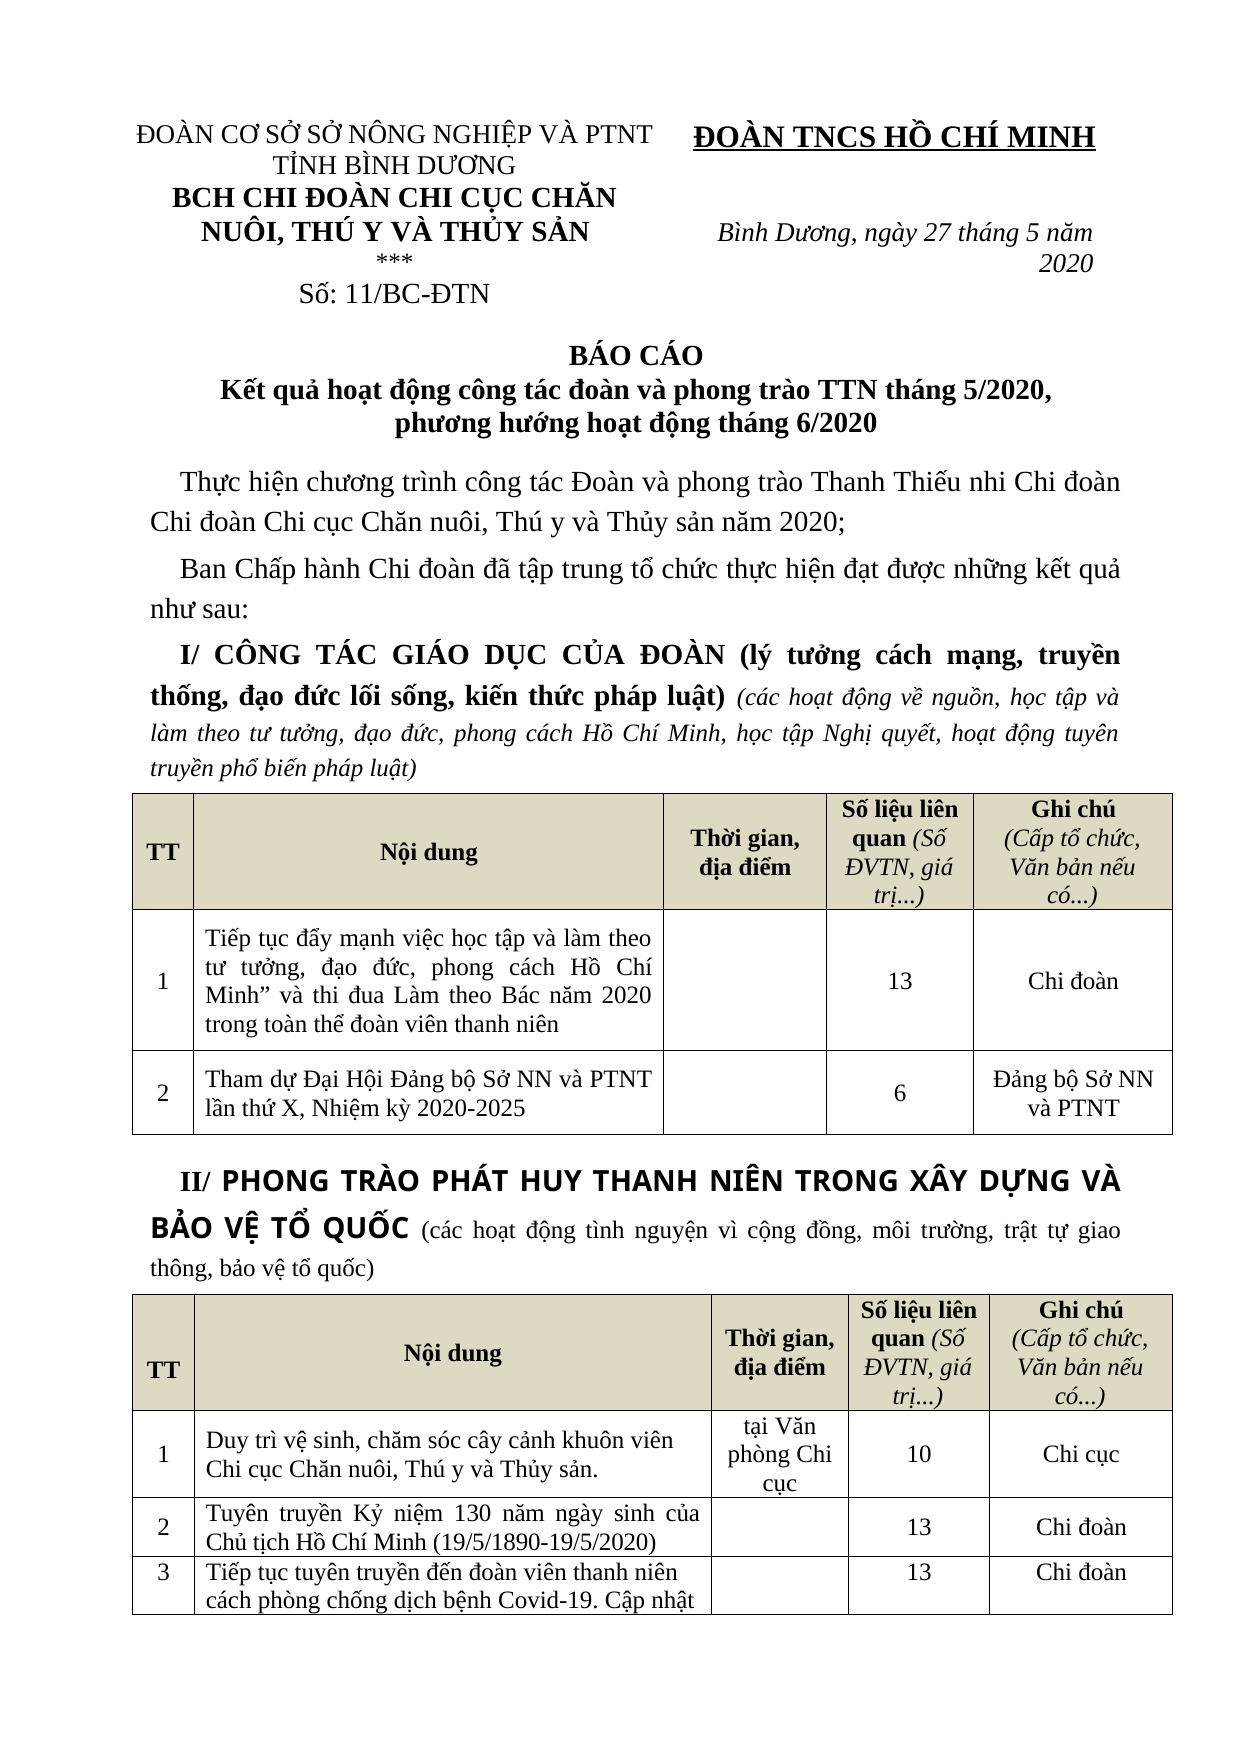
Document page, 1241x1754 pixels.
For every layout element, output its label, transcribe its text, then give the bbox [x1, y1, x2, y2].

table_cell Chi đoàn [974, 910, 1172, 1050]
table_cell Chi đoàn [990, 1557, 1172, 1614]
table_cell Chi đoàn [990, 1498, 1172, 1556]
table_cell Duy trì vệ sinh, chăm sóc cây cảnh khuôn viên Chi cục Chăn nuôi, Thú y và Thủy sản. [195, 1411, 711, 1497]
table_cell 1 [133, 1411, 194, 1497]
table_cell Chi cục [990, 1411, 1172, 1497]
table_cell 1 [133, 910, 193, 1050]
table_header Số liệu liên quan (Số ĐVTN, giá trị...) [827, 794, 973, 909]
table_header TT [133, 1295, 194, 1410]
table_cell [664, 1051, 826, 1134]
table_cell 2 [133, 1498, 194, 1556]
table_header Nội dung [195, 1295, 711, 1410]
text Ban Chấp hành Chi đoàn đã tập trung tổ chức thực hiện đạt được những kết quả như sau: [150, 551, 1122, 624]
table_cell 10 [849, 1411, 989, 1497]
table_cell 2 [133, 1051, 193, 1134]
table_cell Tham dự Đại Hội Đảng bộ Sở NN và PTNT lần thứ X, Nhiệm kỳ 2020-2025 [194, 1051, 663, 1134]
table_cell [712, 1498, 848, 1556]
text II/ phong trào phát huy thanh niên trong xây dựng và bảo vệ Tổ quốc (các hoạt động tình nguyện vì cộng đồng, môi trường, trật tự giao thông, bảo vệ tổ quốc) [150, 1160, 1122, 1282]
table_header Số liệu liên quan (Số ĐVTN, giá trị...) [849, 1295, 989, 1410]
table_cell 13 [827, 910, 973, 1050]
table_header ĐOÀN CƠ SỞ SỞ NÔNG NGHIỆP VÀ PTNT TỈNH BÌNH DƯƠNG BCH CHI ĐOÀN CHI CỤC CHĂN NUÔI, THÚ Y VÀ THỦY SẢN *** Số: 11/BC-ĐTN [135, 118, 656, 338]
table_cell [712, 1557, 848, 1614]
table_cell 3 [133, 1557, 194, 1614]
table_header TT [133, 794, 193, 909]
table_cell Tuyên truyền Kỷ niệm 130 năm ngày sinh của Chủ tịch Hồ Chí Minh (19/5/1890-19/5/2020) [195, 1498, 711, 1556]
table_header Thời gian, địa điểm [712, 1295, 848, 1410]
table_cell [195, 1557, 711, 1614]
table_cell 13 [849, 1498, 989, 1556]
text BÁO CÁO [150, 338, 1122, 372]
text phương hướng hoạt động tháng 6/2020 [150, 406, 1122, 439]
table_header Thời gian, địa điểm [664, 794, 826, 909]
table_header ĐOÀN TNCS HỒ CHÍ MINH Bình Dương, ngày 27 tháng 5 năm 2020 [656, 118, 1107, 338]
table_cell [664, 910, 826, 1050]
text Thực hiện chương trình công tác Đoàn và phong trào Thanh Thiếu nhi Chi đoàn Chi đoàn Chi cục Chăn nuôi, Thú y và Thủy sản năm 2020; [150, 464, 1122, 538]
table_cell Tiếp tục đẩy mạnh việc học tập và làm theo tư tưởng, đạo đức, phong cách Hồ Chí Minh” và thi đua Làm theo Bác năm 2020 trong toàn thể đoàn viên thanh niên [194, 910, 663, 1050]
table_cell 6 [827, 1051, 973, 1134]
text I/ CÔNG TÁC GIÁO DỤC CỦA ĐOÀN (lý tưởng cách mạng, truyền thống, đạo đức lối sống, kiến thức pháp luật) (các hoạt động về nguồn, học tập và làm theo tư tưởng, đạo đức, phong cách Hồ Chí Minh, học tập Nghị quyết, hoạt động tuyên truyền phổ biến pháp luật) [150, 637, 1122, 781]
table_cell 13 [849, 1557, 989, 1614]
table_cell Đảng bộ Sở NN và PTNT [974, 1051, 1172, 1134]
table_header Nội dung [194, 794, 663, 909]
table_cell tại Văn phòng Chi cục [712, 1411, 848, 1497]
table_header Ghi chú (Cấp tổ chức, Văn bản nếu có...) [974, 794, 1172, 909]
table_header Ghi chú (Cấp tổ chức, Văn bản nếu có...) [990, 1295, 1172, 1410]
text Kết quả hoạt động công tác đoàn và phong trào TTN tháng 5/2020, [150, 372, 1122, 406]
